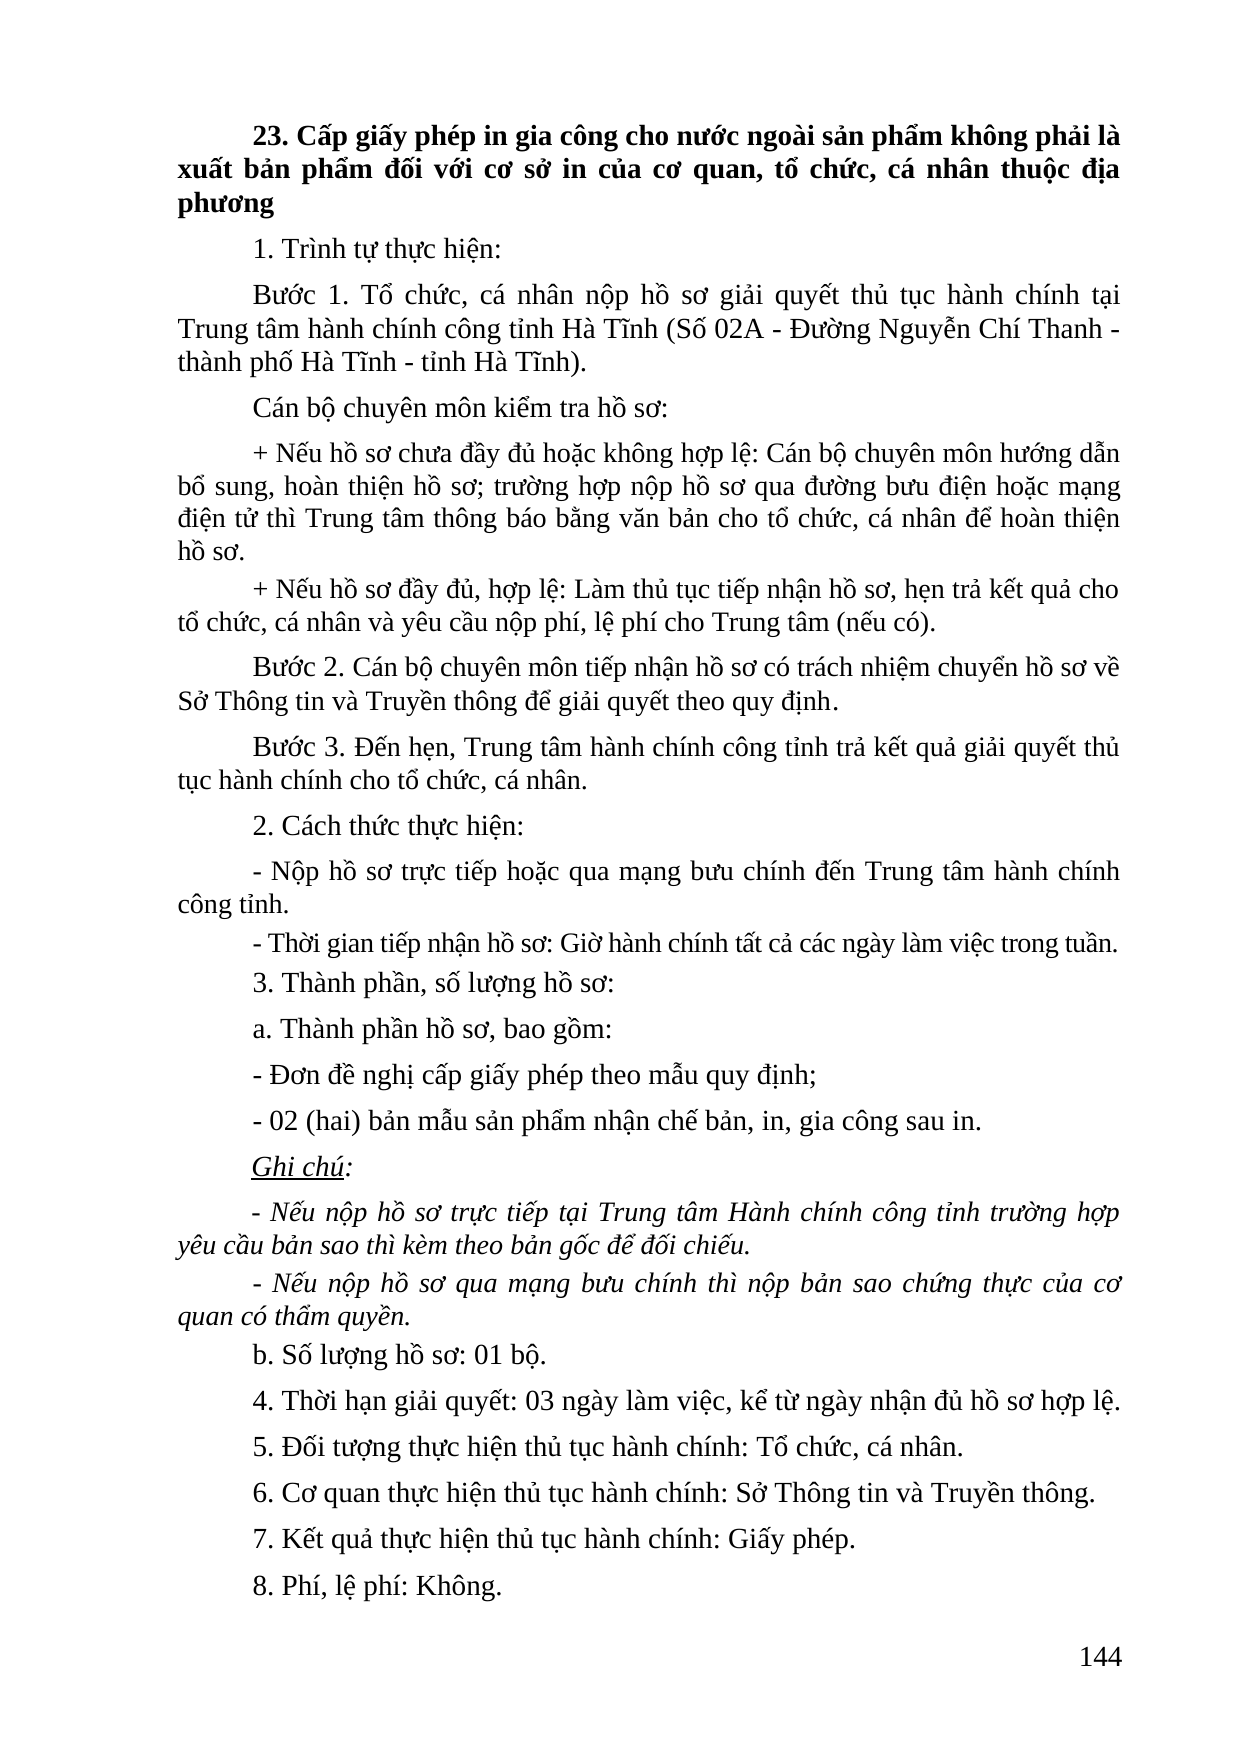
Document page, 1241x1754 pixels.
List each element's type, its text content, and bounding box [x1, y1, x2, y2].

text - Nếu nộp hồ sơ trực tiếp tại Trung tâm Hành chính công tỉnh trường hợp yêu cầu bản sao thì kèm theo bản gốc để đối chiếu. [177, 1195, 1122, 1260]
text 7. Kết quả thực hiện thủ tục hành chính: Giấy phép. [177, 1522, 1122, 1555]
text 23. Cấp giấy phép in gia công cho nước ngoài sản phẩm không phải là xuất bản phẩm đối với cơ sở in của cơ quan, tổ chức, cá nhân thuộc địa phương [177, 118, 1122, 219]
text + Nếu hồ sơ đầy đủ, hợp lệ: Làm thủ tục tiếp nhận hồ sơ, hẹn trả kết quả cho tổ chức, cá nhân và yêu cầu nộp phí, lệ phí cho Trung tâm (nếu có). [177, 572, 1122, 637]
text Bước 2. Cán bộ chuyên môn tiếp nhận hồ sơ có trách nhiệm chuyển hồ sơ về Sở Thông tin và Truyền thông để giải quyết theo quy định. [177, 649, 1122, 717]
text - Thời gian tiếp nhận hồ sơ: Giờ hành chính tất cả các ngày làm việc trong tuần. [177, 927, 1122, 959]
text Cán bộ chuyên môn kiểm tra hồ sơ: [177, 390, 1122, 424]
text - 02 (hai) bản mẫu sản phẩm nhận chế bản, in, gia công sau in. [177, 1103, 1122, 1137]
text b. Số lượng hồ sơ: 01 bộ. [177, 1337, 1122, 1371]
text 4. Thời hạn giải quyết: 03 ngày làm việc, kể từ ngày nhận đủ hồ sơ hợp lệ. [177, 1383, 1122, 1417]
text 3. Thành phần, số lượng hồ sơ: [177, 965, 1122, 999]
text a. Thành phần hồ sơ, bao gồm: [177, 1011, 1122, 1045]
text Ghi chú: [177, 1149, 1122, 1183]
text 2. Cách thức thực hiện: [177, 808, 1122, 841]
text - Đơn đề nghị cấp giấy phép theo mẫu quy định; [177, 1057, 1122, 1091]
text - Nếu nộp hồ sơ qua mạng bưu chính thì nộp bản sao chứng thực của cơ quan có thẩm quyền. [177, 1266, 1122, 1331]
text Bước 3. Đến hẹn, Trung tâm hành chính công tỉnh trả kết quả giải quyết thủ tục hành chính cho tổ chức, cá nhân. [177, 729, 1122, 795]
text - Nộp hồ sơ trực tiếp hoặc qua mạng bưu chính đến Trung tâm hành chính công tỉnh. [177, 854, 1122, 920]
text 1. Trình tự thực hiện: [177, 231, 1122, 265]
text + Nếu hồ sơ chưa đầy đủ hoặc không hợp lệ: Cán bộ chuyên môn hướng dẫn bổ sung, hoàn thiện hồ sơ; trường hợp nộp hồ sơ qua đường bưu điện hoặc mạng điện tử thì Trung tâm thông báo bằng văn bản cho tổ chức, cá nhân để hoàn thiện hồ sơ. [177, 436, 1122, 566]
text 8. Phí, lệ phí: Không. [177, 1568, 1122, 1601]
text 6. Cơ quan thực hiện thủ tục hành chính: Sở Thông tin và Truyền thông. [177, 1476, 1122, 1509]
text Bước 1. Tổ chức, cá nhân nộp hồ sơ giải quyết thủ tục hành chính tại Trung tâm hành chính công tỉnh Hà Tĩnh (Số 02A - Đường Nguyễn Chí Thanh - thành phố Hà Tĩnh - tỉnh Hà Tĩnh). [177, 277, 1122, 378]
text 5. Đối tượng thực hiện thủ tục hành chính: Tổ chức, cá nhân. [177, 1429, 1122, 1463]
